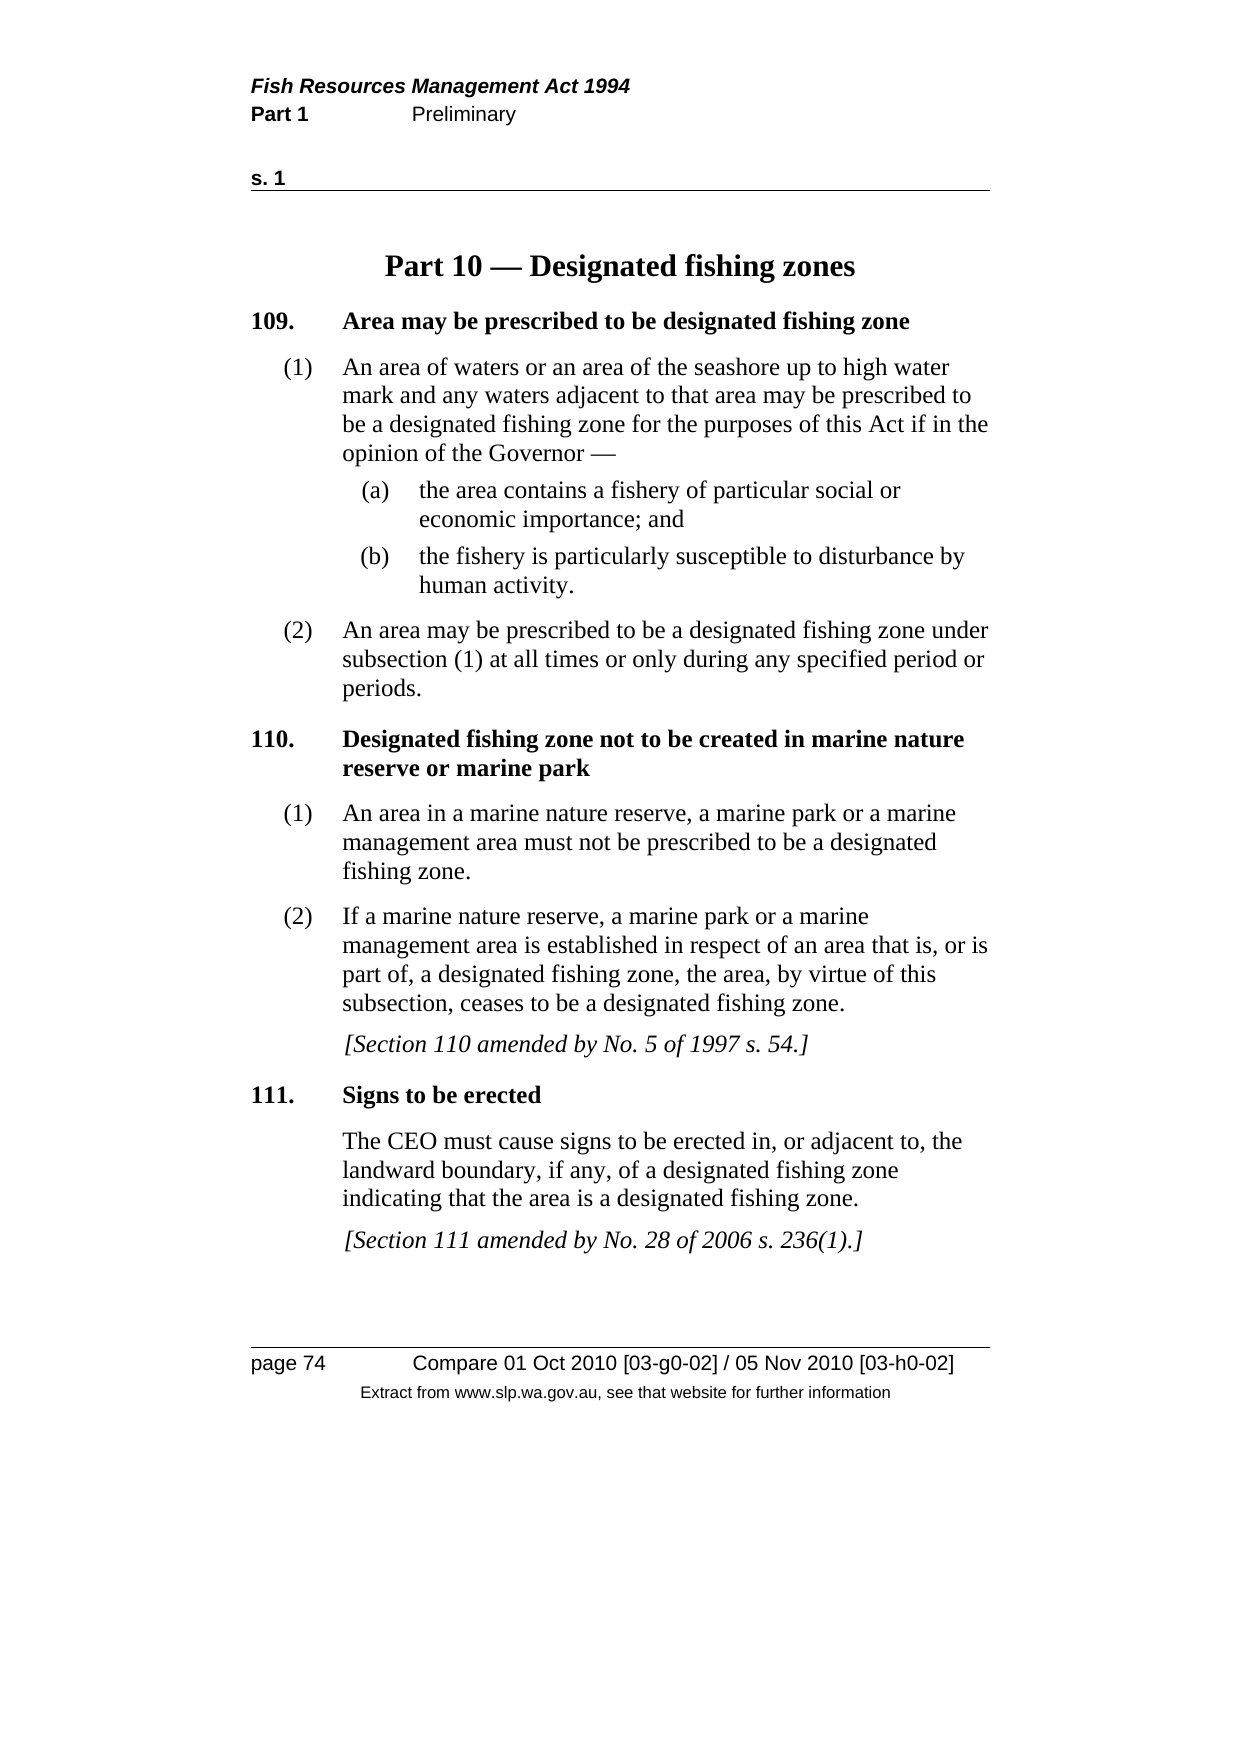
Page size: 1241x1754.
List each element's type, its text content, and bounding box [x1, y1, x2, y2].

text [Section 111 amended by No. 28 of 2006 s. 236(1).] [251, 1225, 990, 1253]
subtitle Part 10 — Designated fishing zones [251, 247, 990, 283]
text (2) If a marine nature reserve, a marine park or a marine management area is established in respect of an area that is, or is part of, a designated fishing zone, the area, by virtue of this subsection, ceases to be a designated fishing zone. [251, 901, 990, 1016]
subtitle 109. Area may be prescribed to be designated fishing zone [251, 306, 990, 335]
text (1) An area in a marine nature reserve, a marine park or a marine management area must not be prescribed to be a designated fishing zone. [251, 798, 990, 885]
subtitle 110. Designated fishing zone not to be created in marine nature reserve or marine park [251, 724, 990, 782]
text (2) An area may be prescribed to be a designated fishing zone under subsection (1) at all times or only during any specified period or periods. [251, 615, 990, 701]
text (a) the area contains a fishery of particular social or economic importance; and [251, 475, 990, 533]
text (1) An area of waters or an area of the seashore up to high water mark and any waters adjacent to that area may be prescribed to be a designated fishing zone for the purposes of this Act if in the opinion of the Governor — [251, 352, 990, 467]
text The CEO must cause signs to be erected in, or adjacent to, the landward boundary, if any, of a designated fishing zone indicating that the area is a designated fishing zone. [251, 1126, 990, 1212]
subtitle 111. Signs to be erected [251, 1081, 990, 1109]
text (b) the fishery is particularly susceptible to disturbance by human activity. [251, 541, 990, 598]
text [Section 110 amended by No. 5 of 1997 s. 54.] [251, 1029, 990, 1058]
